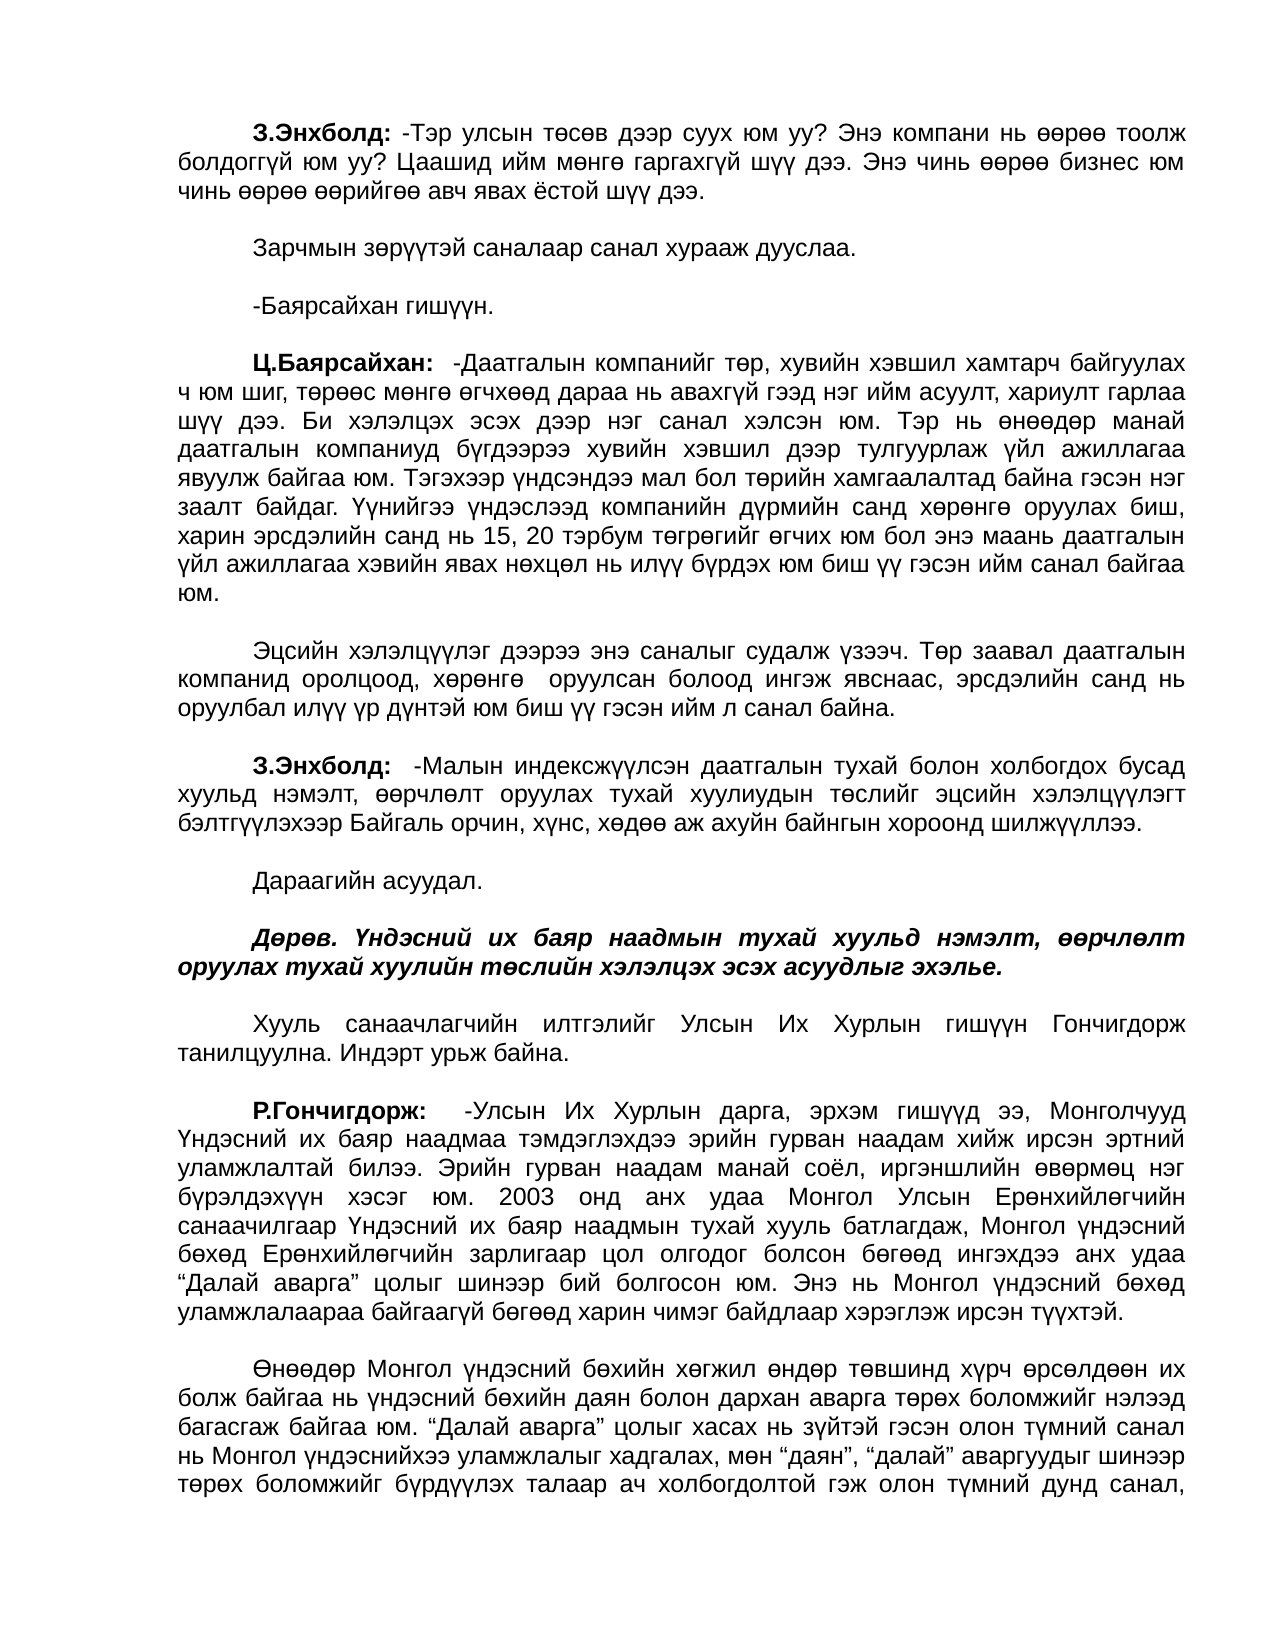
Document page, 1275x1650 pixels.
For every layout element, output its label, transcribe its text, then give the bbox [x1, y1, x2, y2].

text -Баярсайхан гишүүн. [177, 291, 1186, 319]
text Р.Гончигдорж: -Улсын Их Хурлын дарга, эрхэм гишүүд ээ, Монголчууд Үндэсний их баяр наадмаа тэмдэглэхдээ эрийн гурван наадам хийж ирсэн эртний уламжлалтай билээ. Эрийн гурван наадам манай соёл, иргэншлийн өвөрмөц нэг бүрэлдэхүүн хэсэг юм. 2003 онд анх удаа Монгол Улсын Ерөнхийлөгчийн санаачилгаар Үндэсний их баяр наадмын тухай хууль батлагдаж, Монгол үндэсний бөхөд Ерөнхийлөгчийн зарлигаар цол олгодог болсон бөгөөд ингэхдээ анх удаа “Далай аварга” цолыг шинээр бий болгосон юм. Энэ нь Монгол үндэсний бөхөд уламжлалаараа байгаагүй бөгөөд харин чимэг байдлаар хэрэглэж ирсэн түүхтэй. [177, 1096, 1186, 1326]
text Дараагийн асуудал. [177, 866, 1186, 894]
text Дөрөв. Үндэсний их баяр наадмын тухай хуульд нэмэлт, өөрчлөлт оруулах тухай хуулийн төслийн хэлэлцэх эсэх асуудлыг эхэлье. [177, 923, 1186, 981]
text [177, 1354, 1186, 1498]
text Хууль санаачлагчийн илтгэлийг Улсын Их Хурлын гишүүн Гончигдорж танилцуулна. Индэрт урьж байна. [177, 1009, 1186, 1067]
text Эцсийн хэлэлцүүлэг дээрээ энэ саналыг судалж үзээч. Төр заавал даатгалын компанид оролцоод, хөрөнгө оруулсан болоод ингэж явснаас, эрсдэлийн санд нь оруулбал илүү үр дүнтэй юм биш үү гэсэн ийм л санал байна. [177, 636, 1186, 722]
text З.Энхболд: -Малын индексжүүлсэн даатгалын тухай болон холбогдох бусад хуульд нэмэлт, өөрчлөлт оруулах тухай хуулиудын төслийг эцсийн хэлэлцүүлэгт бэлтгүүлэхээр Байгаль орчин, хүнс, хөдөө аж ахуйн байнгын хороонд шилжүүллээ. [177, 751, 1186, 837]
text Зарчмын зөрүүтэй саналаар санал хурааж дууслаа. [177, 233, 1186, 262]
text Ц.Баярсайхан: -Даатгалын компанийг төр, хувийн хэвшил хамтарч байгуулах ч юм шиг, төрөөс мөнгө өгчхөөд дараа нь авахгүй гээд нэг ийм асуулт, хариулт гарлаа шүү дээ. Би хэлэлцэх эсэх дээр нэг санал хэлсэн юм. Тэр нь өнөөдөр манай даатгалын компаниуд бүгдээрээ хувийн хэвшил дээр тулгуурлаж үйл ажиллагаа явуулж байгаа юм. Тэгэхээр үндсэндээ мал бол төрийн хамгаалалтад байна гэсэн нэг заалт байдаг. Үүнийгээ үндэслээд компанийн дүрмийн санд хөрөнгө оруулах биш, харин эрсдэлийн санд нь 15, 20 тэрбум төгрөгийг өгчих юм бол энэ маань даатгалын үйл ажиллагаа хэвийн явах нөхцөл нь илүү бүрдэх юм биш үү гэсэн ийм санал байгаа юм. [177, 348, 1186, 607]
text З.Энхболд: -Тэр улсын төсөв дээр суух юм уу? Энэ компани нь өөрөө тоолж болдоггүй юм уу? Цаашид ийм мөнгө гаргахгүй шүү дээ. Энэ чинь өөрөө бизнес юм чинь өөрөө өөрийгөө авч явах ёстой шүү дээ. [177, 118, 1186, 204]
